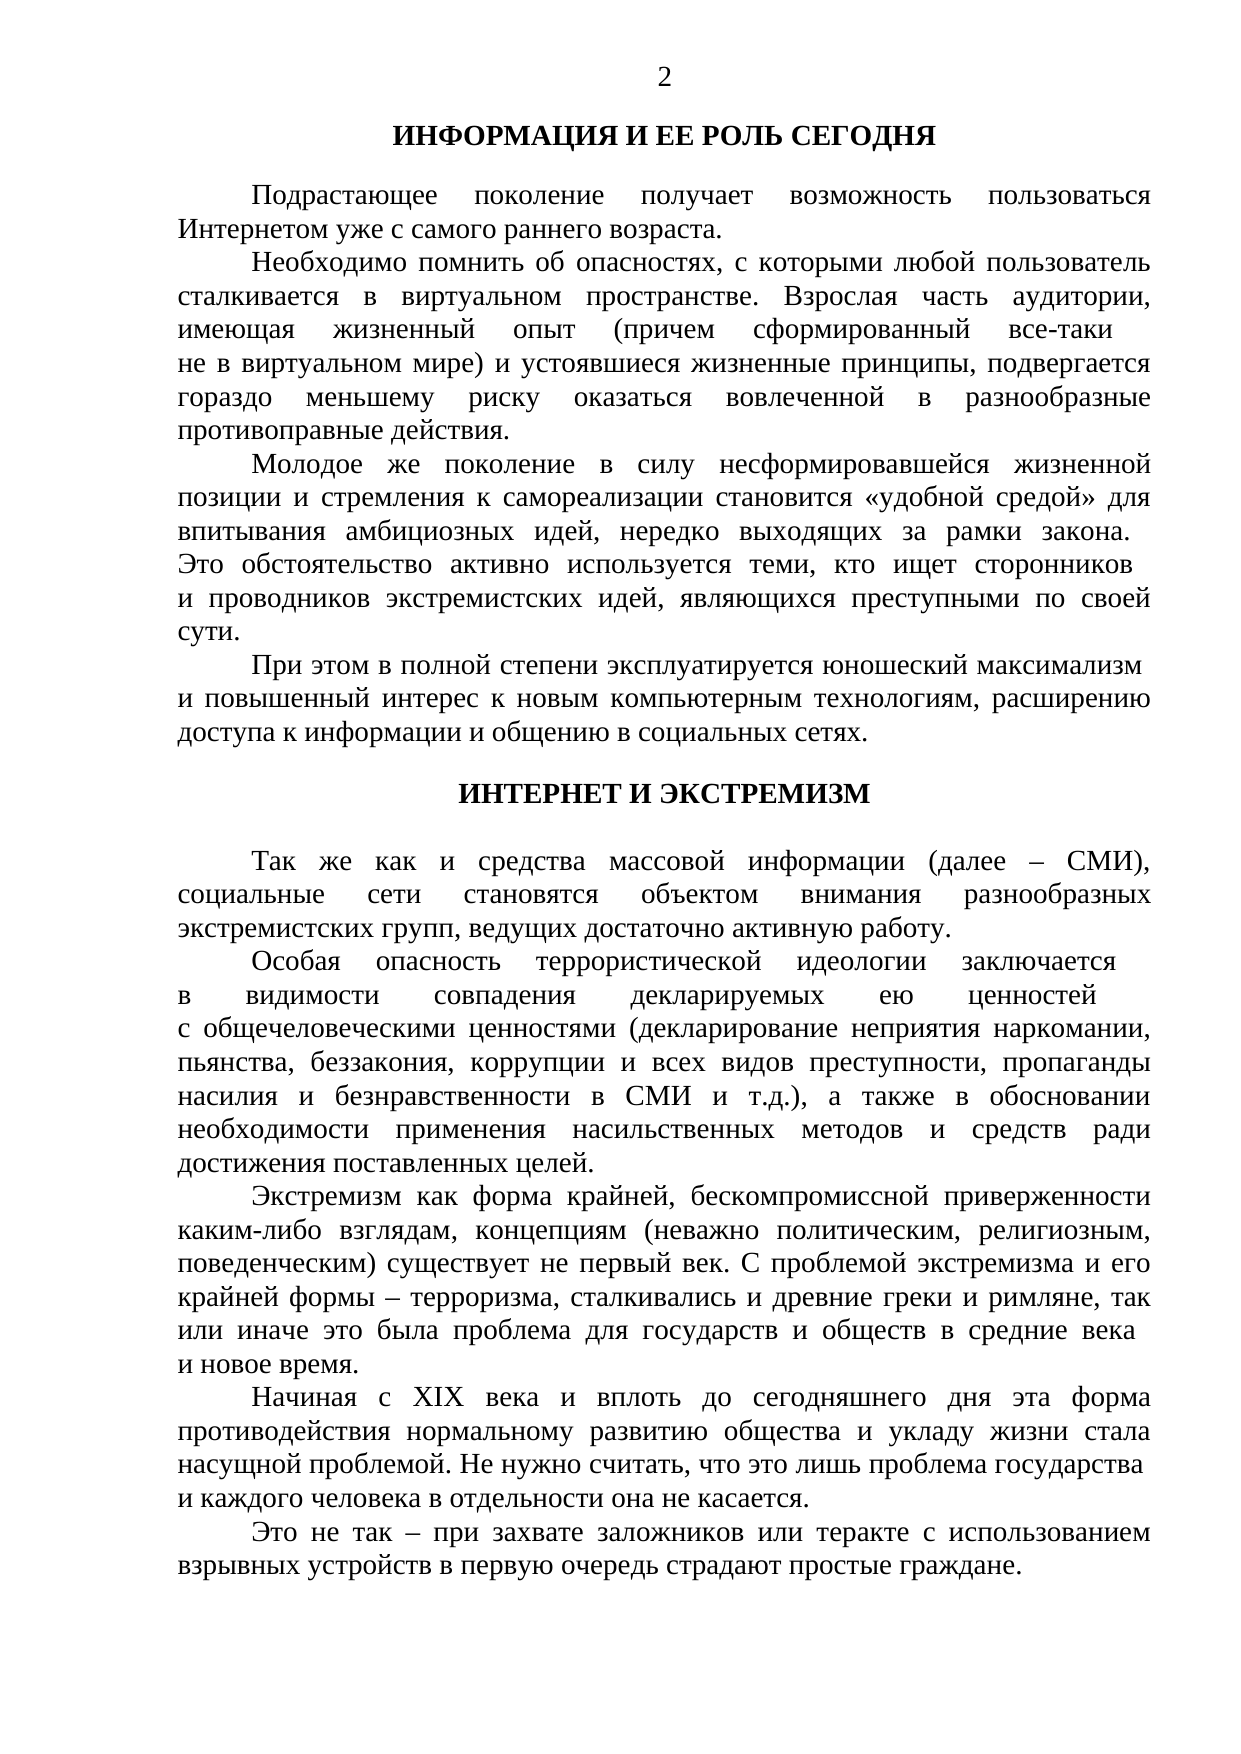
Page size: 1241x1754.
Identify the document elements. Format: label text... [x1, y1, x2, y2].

text Молодое же поколение в силу несформировавшейся жизненной позиции и стремления к самореализации становится «удобной средой» для впитывания амбициозных идей, нередко выходящих за рамки закона. Это обстоятельство активно используется теми, кто ищет сторонников и проводников экстремистских идей, являющихся преступными по своей сути. [177, 446, 1152, 647]
text Необходимо помнить об опасностях, с которыми любой пользователь сталкивается в виртуальном пространстве. Взрослая часть аудитории, имеющая жизненный опыт (причем сформированный все-таки не в виртуальном мире) и устоявшиеся жизненные принципы, подвергается гораздо меньшему риску оказаться вовлеченной в разнообразные противоправные действия. [177, 244, 1152, 446]
text ИНФОРМАЦИЯ И ЕЕ РОЛЬ СЕГОДНЯ [177, 118, 1152, 152]
text Особая опасность террористической идеологии заключается в видимости совпадения декларируемых ею ценностей с общечеловеческими ценностями (декларирование неприятия наркомании, пьянства, беззакония, коррупции и всех видов преступности, пропаганды насилия и безнравственности в СМИ и т.д.), а также в обосновании необходимости применения насильственных методов и средств ради достижения поставленных целей. [177, 943, 1152, 1178]
text Экстремизм как форма крайней, бескомпромиссной приверженности каким-либо взглядам, концепциям (неважно политическим, религиозным, поведенческим) существует не первый век. С проблемой экстремизма и его крайней формы – терроризма, сталкивались и древние греки и римляне, так или иначе это была проблема для государств и обществ в средние века и новое время. [177, 1178, 1152, 1379]
text Начиная с XIX века и вплоть до сегодняшнего дня эта форма противодействия нормальному развитию общества и укладу жизни стала насущной проблемой. Не нужно считать, что это лишь проблема государства и каждого человека в отдельности она не касается. [177, 1379, 1152, 1514]
text Подрастающее поколение получает возможность пользоваться Интернетом уже с самого раннего возраста. [177, 177, 1152, 244]
text Так же как и средства массовой информации (далее – СМИ), социальные сети становятся объектом внимания разнообразных экстремистских групп, ведущих достаточно активную работу. [177, 843, 1152, 943]
text Это не так – при захвате заложников или теракте с использованием взрывных устройств в первую очередь страдают простые граждане. [177, 1514, 1152, 1581]
text ИНТЕРНЕТ И ЭКСТРЕМИЗМ [177, 776, 1152, 809]
text При этом в полной степени эксплуатируется юношеский максимализм и повышенный интерес к новым компьютерным технологиям, расширению доступа к информации и общению в социальных сетях. [177, 647, 1152, 748]
